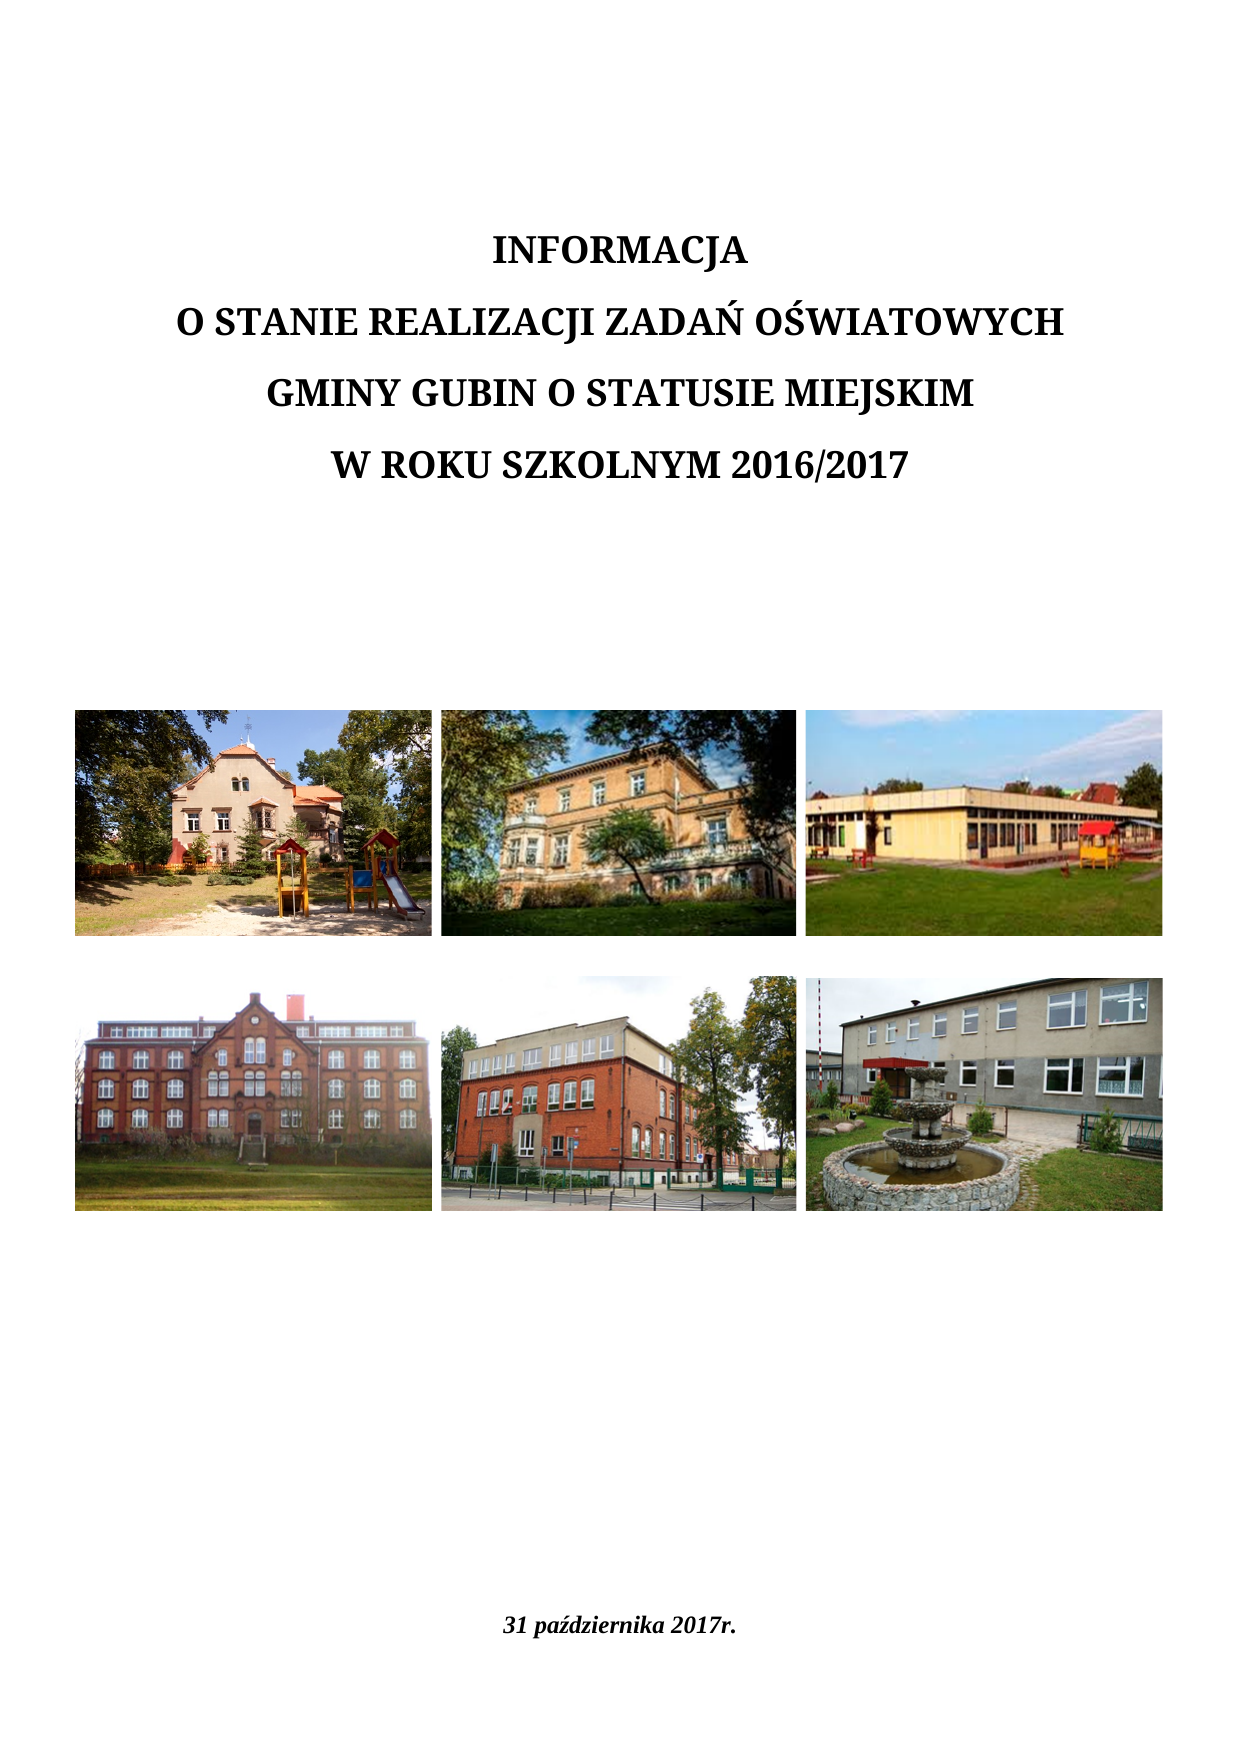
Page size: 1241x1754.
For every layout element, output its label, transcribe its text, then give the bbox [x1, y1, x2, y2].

text W ROKU SZKOLNYM 2016/2017 [75, 439, 1165, 490]
text 31 października 2017r. [75, 1610, 1165, 1639]
picture [805, 710, 1163, 936]
picture [805, 978, 1163, 1211]
text GMINY GUBIN O STATUSIE MIEJSKIM [75, 367, 1165, 418]
text INFORMACJA [75, 223, 1165, 274]
text O STANIE REALIZACJI ZADAŃ OŚWIATOWYCH [75, 295, 1165, 346]
picture [441, 710, 797, 936]
picture [75, 710, 432, 936]
picture [441, 976, 797, 1211]
picture [75, 956, 432, 1211]
